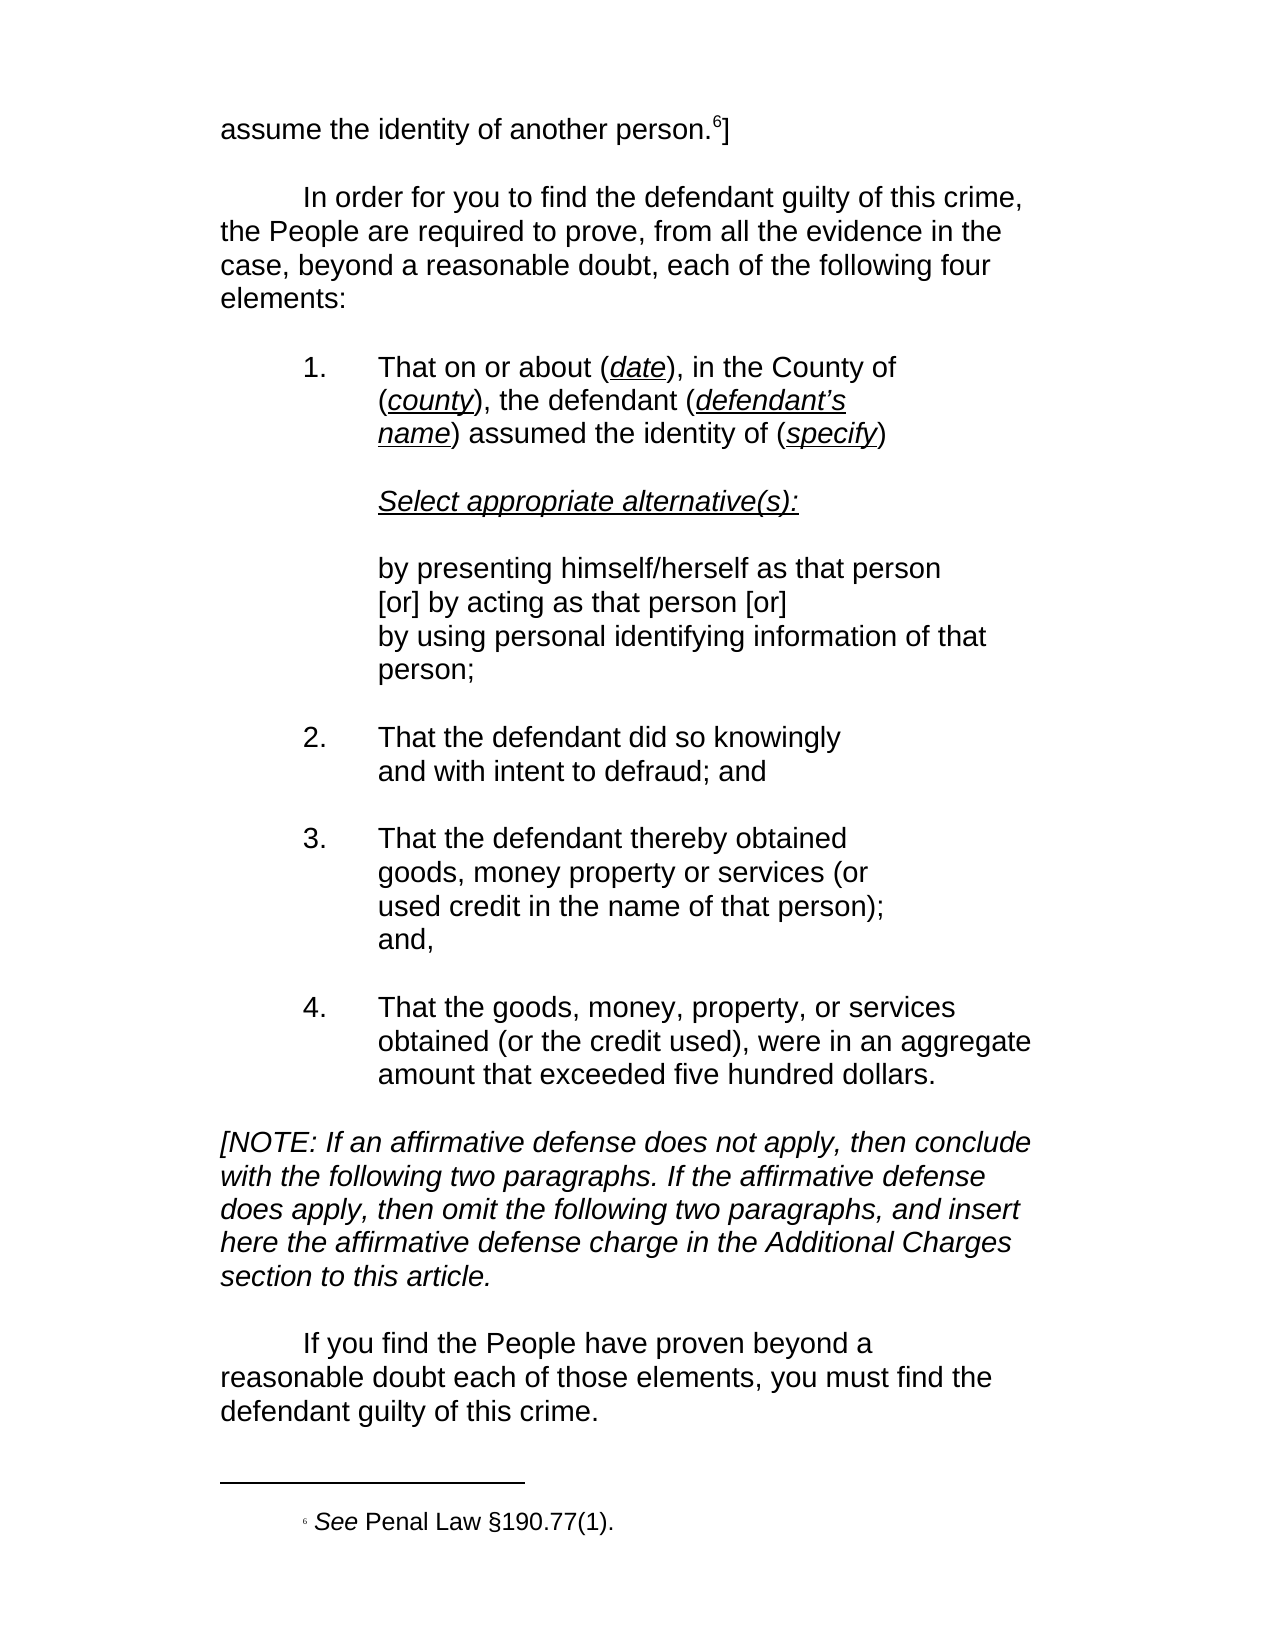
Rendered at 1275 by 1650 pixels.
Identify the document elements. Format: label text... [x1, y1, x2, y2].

text If you find the People have proven beyond a reasonable doubt each of those elements, you must find the defendant guilty of this crime. [220, 1327, 1025, 1428]
list That the defendant did so knowingly and with intent to defraud; and [303, 720, 845, 788]
text by presenting himself/herself as that person [or] by acting as that person [or] [378, 552, 987, 619]
list That the goods, money, property, or services obtained (or the credit used), were in an aggregate amount that exceeded five hundred dollars. [303, 990, 1047, 1091]
text In order for you to find the defendant guilty of this crime, the People are required to prove, from all the evidence in the case, beyond a reasonable doubt, each of the following four elements: [220, 181, 1025, 316]
list That on or about (date), in the County of (county), the defendant (defendant’s name) assumed the identity of (specify) [303, 350, 897, 451]
text Select appropriate alternative(s): [378, 485, 1047, 518]
text 6 See Penal Law §190.77(1). [303, 1507, 1047, 1536]
text [NOTE: If an affirmative defense does not apply, then conclude with the following two paragraphs. If the affirmative defense does apply, then omit the following two paragraphs, and insert here the affirmative defense charge in the Additional Charges section to this article. [220, 1126, 1047, 1293]
text by using personal identifying information of that person; [378, 619, 987, 686]
text assume the identity of another person.6] [220, 113, 1047, 146]
list That the defendant thereby obtained goods, money property or services (or used credit in the name of that person); and, [303, 822, 890, 956]
